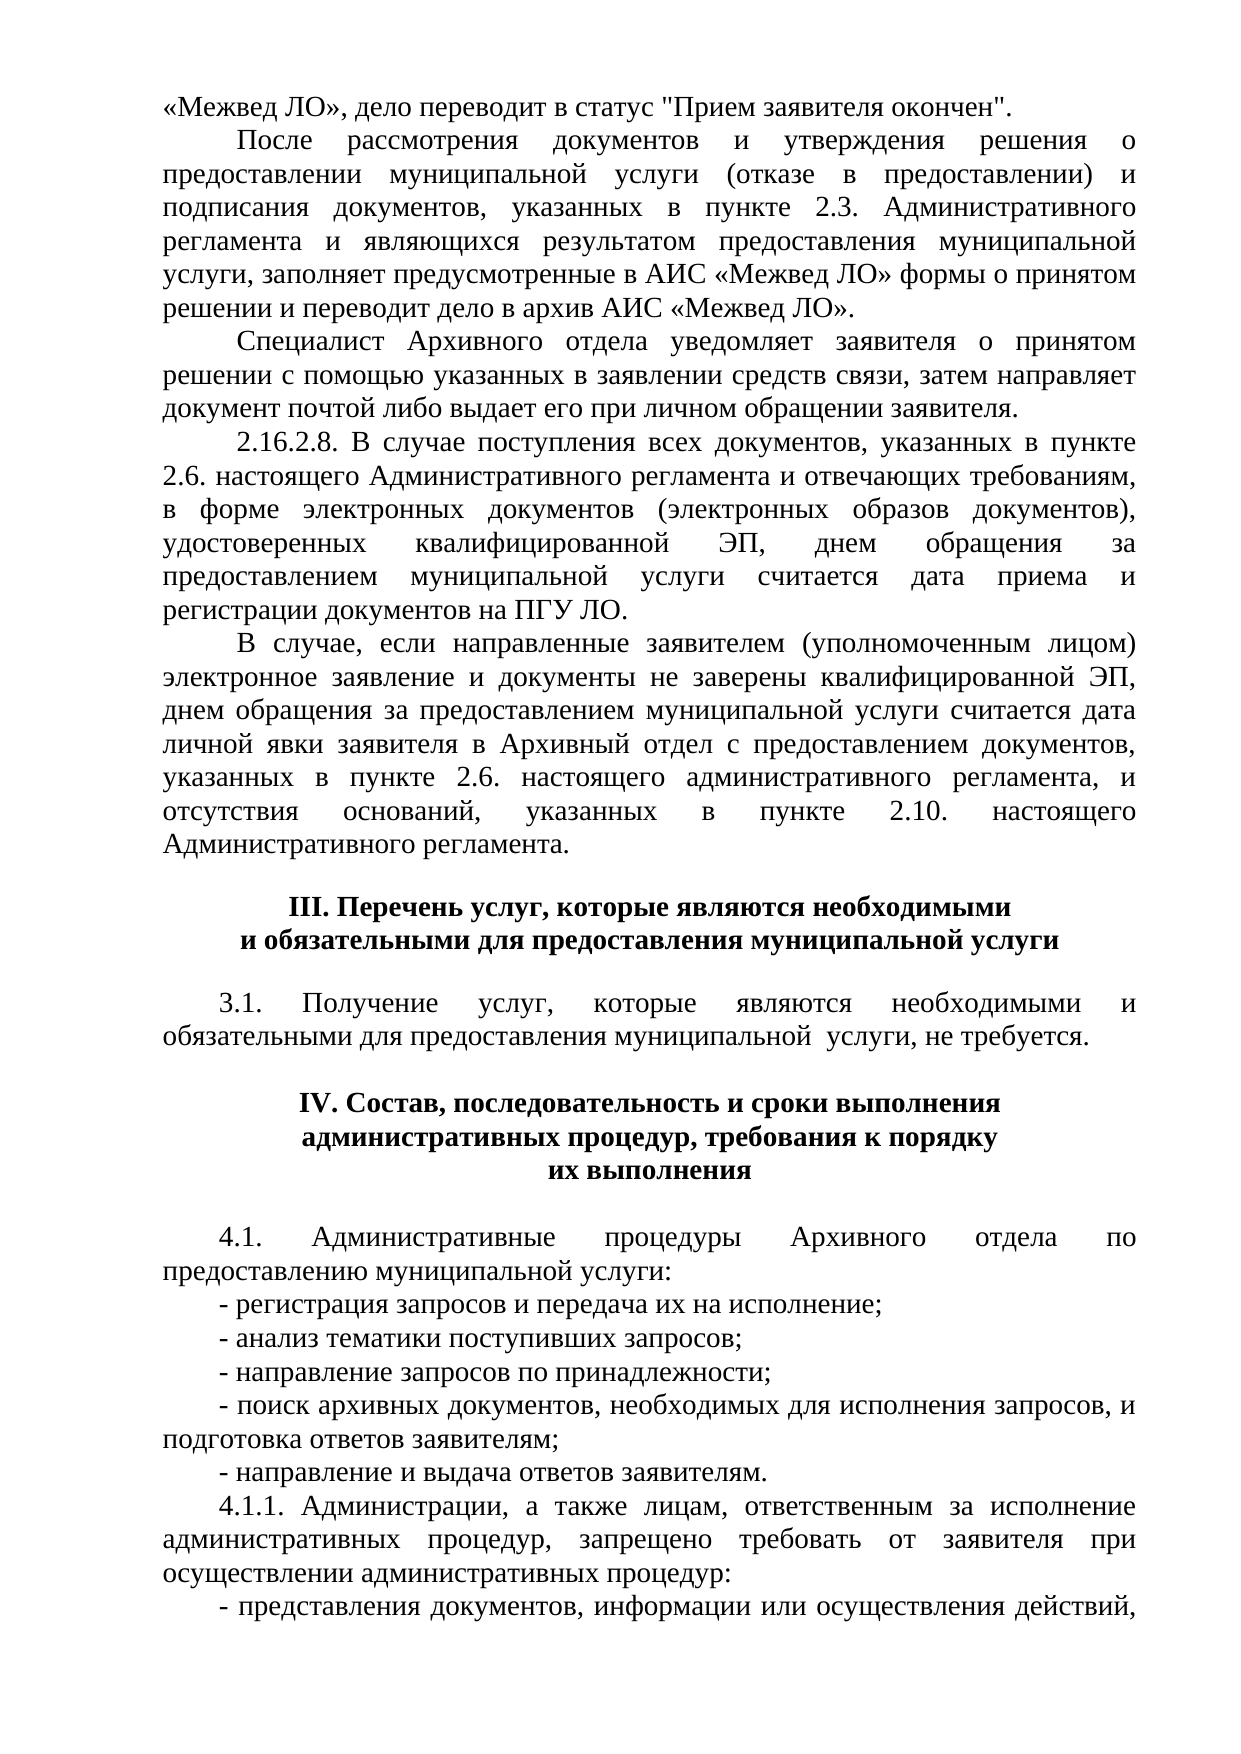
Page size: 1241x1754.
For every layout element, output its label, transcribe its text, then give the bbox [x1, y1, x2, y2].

text 4.1. Административные процедуры Архивного отдела по предоставлению муниципальной услуги: [162, 1219, 1137, 1287]
text - направление запросов по принадлежности; [162, 1354, 1137, 1387]
text - регистрация запросов и передача их на исполнение; [162, 1287, 1137, 1320]
text - направление и выдача ответов заявителям. [162, 1454, 1137, 1488]
text и обязательными для предоставления муниципальной услуги [162, 922, 1137, 956]
text Специалист Архивного отдела уведомляет заявителя о принятом решении с помощью указанных в заявлении средств связи, затем направляет документ почтой либо выдает его при личном обращении заявителя. [162, 323, 1137, 424]
text IV. Состав, последовательность и сроки выполнения [162, 1085, 1137, 1119]
text 4.1.1. Администрации, а также лицам, ответственным за исполнение административных процедур, запрещено требовать от заявителя при осуществлении административных процедур: [162, 1488, 1137, 1588]
text После рассмотрения документов и утверждения решения о предоставлении муниципальной услуги (отказе в предоставлении) и подписания документов, указанных в пункте 2.3. Административного регламента и являющихся результатом предоставления муниципальной услуги, заполняет предусмотренные в АИС «Межвед ЛО» формы о принятом решении и переводит дело в архив АИС «Межвед ЛО». [162, 122, 1137, 323]
text В случае, если направленные заявителем (уполномоченным лицом) электронное заявление и документы не заверены квалифицированной ЭП, днем обращения за предоставлением муниципальной услуги считается дата личной явки заявителя в Архивный отдел с предоставлением документов, указанных в пункте 2.6. настоящего административного регламента, и отсутствия оснований, указанных в пункте 2.10. настоящего Административного регламента. [162, 625, 1137, 860]
text - поиск архивных документов, необходимых для исполнения запросов, и подготовка ответов заявителям; [162, 1387, 1137, 1454]
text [162, 89, 1137, 122]
text 2.16.2.8. В случае поступления всех документов, указанных в пункте 2.6. настоящего Административного регламента и отвечающих требованиям, в форме электронных документов (электронных образов документов), удостоверенных квалифицированной ЭП, днем обращения за предоставлением муниципальной услуги считается дата приема и регистрации документов на ПГУ ЛО. [162, 424, 1137, 625]
text 3.1. Получение услуг, которые являются необходимыми и обязательными для предоставления муниципальной услуги, не требуется. [162, 985, 1137, 1052]
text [162, 1588, 1137, 1622]
text административных процедур, требования к порядку [162, 1119, 1137, 1152]
text - анализ тематики поступивших запросов; [162, 1320, 1137, 1354]
text III. Перечень услуг, которые являются необходимыми [162, 889, 1137, 922]
text их выполнения [162, 1152, 1137, 1186]
